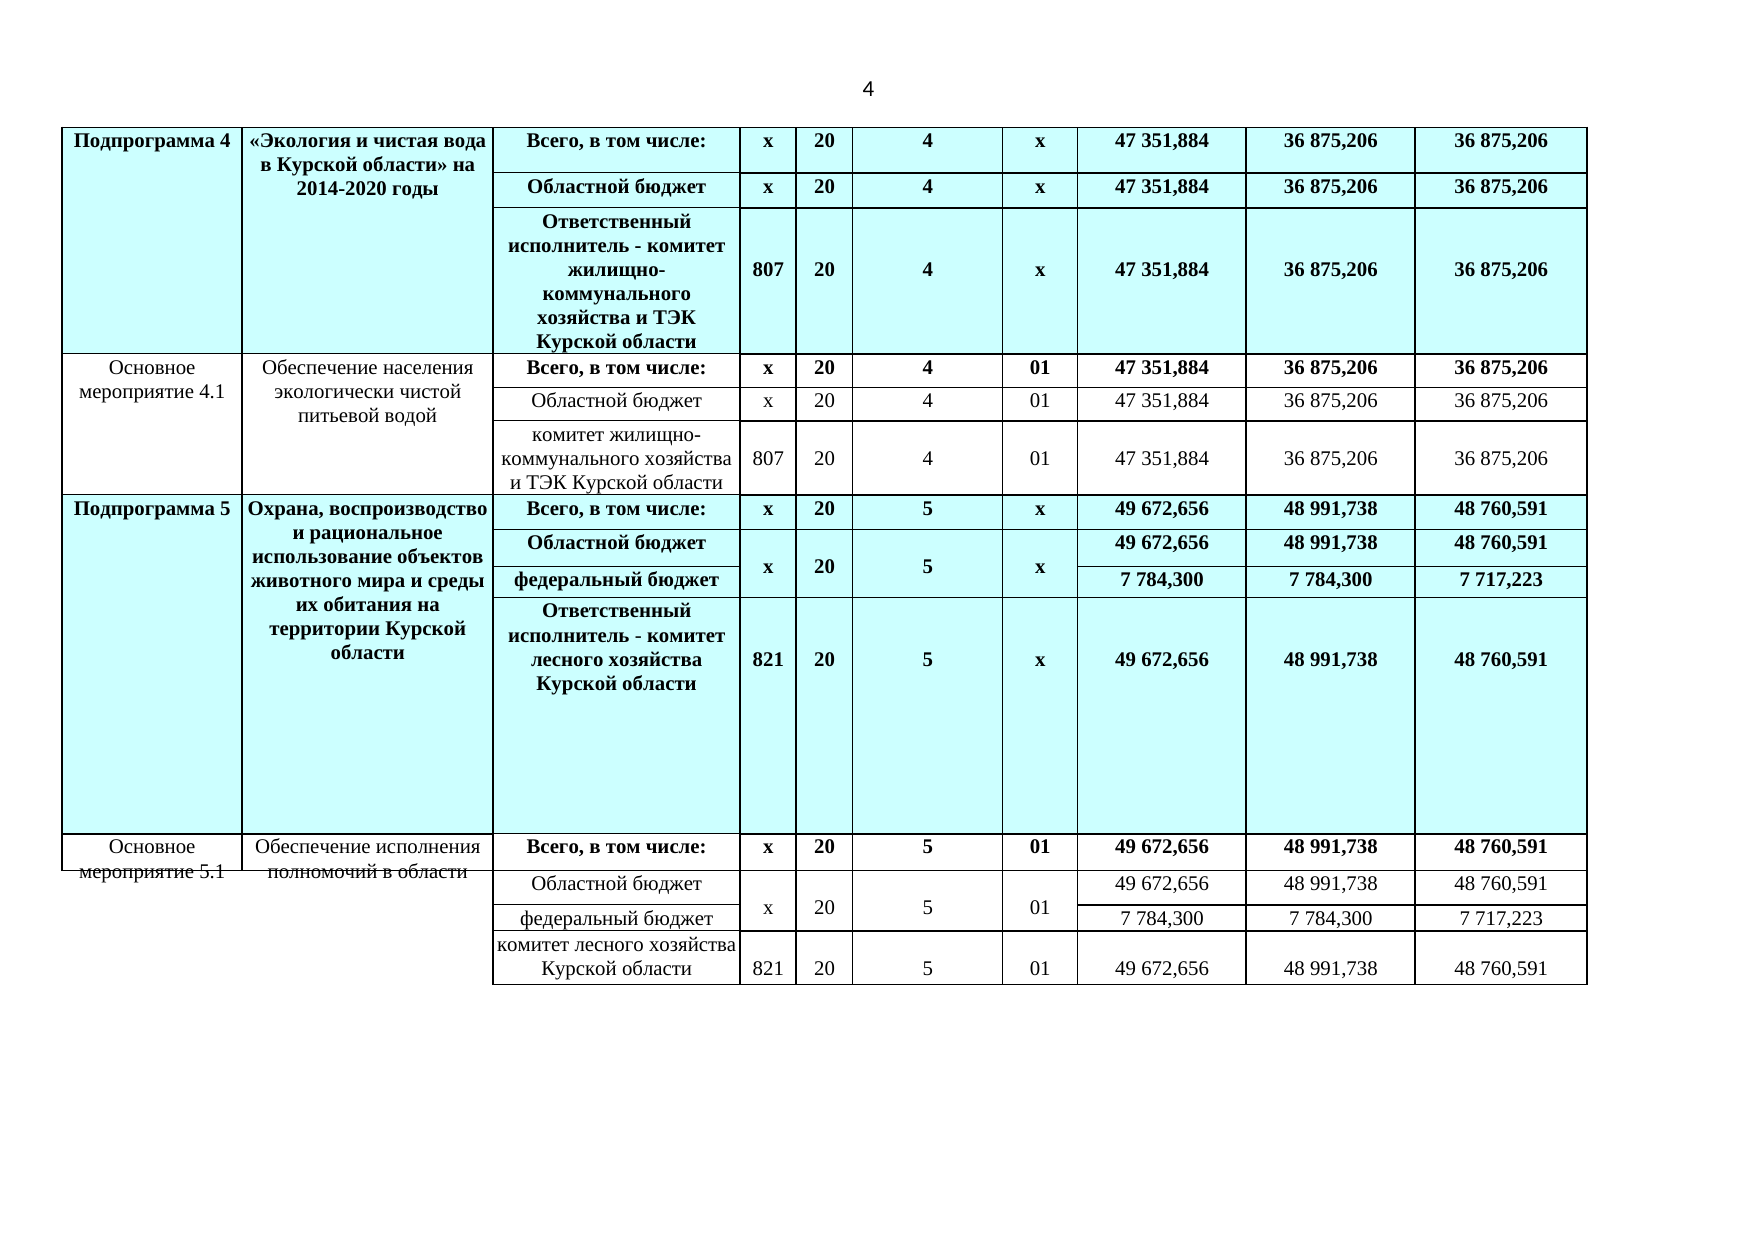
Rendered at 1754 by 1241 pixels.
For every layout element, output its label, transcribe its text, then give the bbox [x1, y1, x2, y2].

table_cell 20 [797, 355, 852, 387]
table_cell х [741, 174, 795, 207]
table_cell Областной бюджет [494, 871, 739, 904]
table_cell Ответственный исполнитель - комитет лесного хозяйства Курской области [494, 598, 739, 833]
table_cell 20 [797, 388, 852, 420]
table_cell Всего, в том числе: [494, 834, 739, 869]
table_cell 5 [853, 871, 1002, 930]
table_cell 48 760,591 [1416, 835, 1586, 869]
table_cell х [741, 128, 795, 172]
table_cell 20 [797, 598, 852, 833]
table_cell 36 875,206 [1416, 355, 1586, 387]
table_cell 36 875,206 [1247, 422, 1414, 494]
table_cell 7 784,300 [1078, 906, 1245, 930]
table_cell 49 672,656 [1078, 530, 1245, 566]
table_cell 7 784,300 [1078, 567, 1245, 597]
table_cell 20 [797, 496, 852, 529]
table_cell 20 [797, 422, 852, 494]
table_cell 5 [853, 835, 1002, 869]
table_cell Областной бюджет [494, 173, 739, 207]
table_cell 48 760,591 [1416, 598, 1586, 833]
table_cell Областной бюджет [494, 388, 739, 420]
table_cell 5 [853, 932, 1002, 983]
table_cell 01 [1003, 355, 1077, 387]
table_cell 48 991,738 [1247, 835, 1414, 869]
table_cell 48 991,738 [1247, 871, 1414, 904]
table_cell 5 [853, 598, 1002, 833]
table_cell «Экология и чистая вода в Курской области» на 2014-2020 годы [243, 128, 492, 353]
table_cell 36 875,206 [1247, 209, 1414, 353]
table_cell 7 784,300 [1247, 567, 1414, 597]
table_cell 01 [1003, 835, 1077, 869]
table_cell 47 351,884 [1078, 128, 1245, 172]
table_cell 01 [1003, 932, 1077, 983]
table_cell 4 [853, 209, 1002, 353]
table_cell 48 760,591 [1416, 496, 1586, 529]
table_cell 20 [797, 128, 852, 172]
table_cell 48 760,591 [1416, 871, 1586, 904]
table_cell Охрана, воспроизводство и рациональное использование объектов животного мира и среды их обитания на территории Курской области [243, 495, 492, 833]
table_cell 48 760,591 [1416, 530, 1586, 566]
table_cell 36 875,206 [1416, 128, 1586, 172]
table_cell х [741, 871, 795, 930]
table_cell Обеспечение исполнения полномочий в области животного мира и охотничьих ресурсов [243, 835, 492, 869]
table_cell 36 875,206 [1247, 355, 1414, 387]
table_cell х [1003, 598, 1077, 833]
table_cell 48 991,738 [1247, 530, 1414, 566]
table_cell х [741, 835, 795, 869]
table_cell Областной бюджет [494, 530, 739, 566]
table_cell 48 991,738 [1247, 932, 1414, 983]
table_cell 36 875,206 [1247, 174, 1414, 207]
table_cell х [741, 496, 795, 529]
table_cell 36 875,206 [1416, 174, 1586, 207]
table_cell 48 991,738 [1247, 496, 1414, 529]
table_cell Всего, в том числе: [494, 495, 739, 529]
table_cell х [741, 530, 795, 597]
table_cell 49 672,656 [1078, 871, 1245, 904]
table_cell Ответственный исполнитель - комитет жилищно-коммунального хозяйства и ТЭК Курской области [494, 208, 739, 353]
table_cell 20 [797, 174, 852, 207]
table_cell 48 991,738 [1247, 598, 1414, 833]
table_cell х [1003, 530, 1077, 597]
table_cell Всего, в том числе: [494, 128, 739, 172]
table_cell 4 [853, 422, 1002, 494]
table_cell 807 [741, 209, 795, 353]
table_cell Основное мероприятие 5.1 [63, 835, 241, 869]
table_cell 36 875,206 [1416, 209, 1586, 353]
table_cell 20 [797, 530, 852, 597]
table_cell 47 351,884 [1078, 174, 1245, 207]
table_cell федеральный бюджет [494, 905, 739, 930]
table_cell Подпрограмма 5 [63, 495, 241, 833]
table_cell Обеспечение населения экологически чистой питьевой водой [243, 354, 492, 494]
table_cell 47 351,884 [1078, 209, 1245, 353]
table_cell комитет жилищно-коммунального хозяйства и ТЭК Курской области [494, 421, 739, 494]
table_cell 49 672,656 [1078, 835, 1245, 869]
table_cell 49 672,656 [1078, 932, 1245, 983]
table_cell 47 351,884 [1078, 388, 1245, 420]
table_cell х [1003, 174, 1077, 207]
table_cell 36 875,206 [1247, 128, 1414, 172]
table_cell 49 672,656 [1078, 496, 1245, 529]
table_cell 49 672,656 [1078, 598, 1245, 833]
table_cell 01 [1003, 871, 1077, 930]
table_cell 36 875,206 [1247, 388, 1414, 420]
table_cell 5 [853, 530, 1002, 597]
table_cell 47 351,884 [1078, 355, 1245, 387]
table_cell 807 [741, 422, 795, 494]
table_cell Подпрограмма 4 [63, 128, 241, 353]
table_cell 01 [1003, 388, 1077, 420]
table_cell 47 351,884 [1078, 422, 1245, 494]
table_cell 36 875,206 [1416, 422, 1586, 494]
table_cell х [1003, 496, 1077, 529]
table_cell федеральный бюджет [494, 567, 739, 597]
table_cell х [1003, 128, 1077, 172]
table_cell 20 [797, 209, 852, 353]
table_cell 4 [853, 174, 1002, 207]
table_cell х [741, 355, 795, 387]
table_cell 7 717,223 [1416, 906, 1586, 930]
table_cell Основное мероприятие 4.1 [63, 354, 241, 494]
table_cell 4 [853, 355, 1002, 387]
table_cell 01 [1003, 422, 1077, 494]
table_cell Всего, в том числе: [494, 354, 739, 387]
table_cell 821 [741, 598, 795, 833]
table_cell 5 [853, 496, 1002, 529]
table_cell 20 [797, 871, 852, 930]
table_cell 20 [797, 932, 852, 983]
table_cell 48 760,591 [1416, 932, 1586, 983]
table_cell 7 784,300 [1247, 906, 1414, 930]
table_cell 4 [853, 128, 1002, 172]
table_cell 4 [853, 388, 1002, 420]
table_cell х [741, 388, 795, 420]
table_cell комитет лесного хозяйства Курской области [494, 931, 739, 983]
table_cell 7 717,223 [1416, 567, 1586, 597]
table_cell 36 875,206 [1416, 388, 1586, 420]
table_cell 20 [797, 835, 852, 869]
table_cell 821 [741, 932, 795, 983]
table_cell х [1003, 209, 1077, 353]
